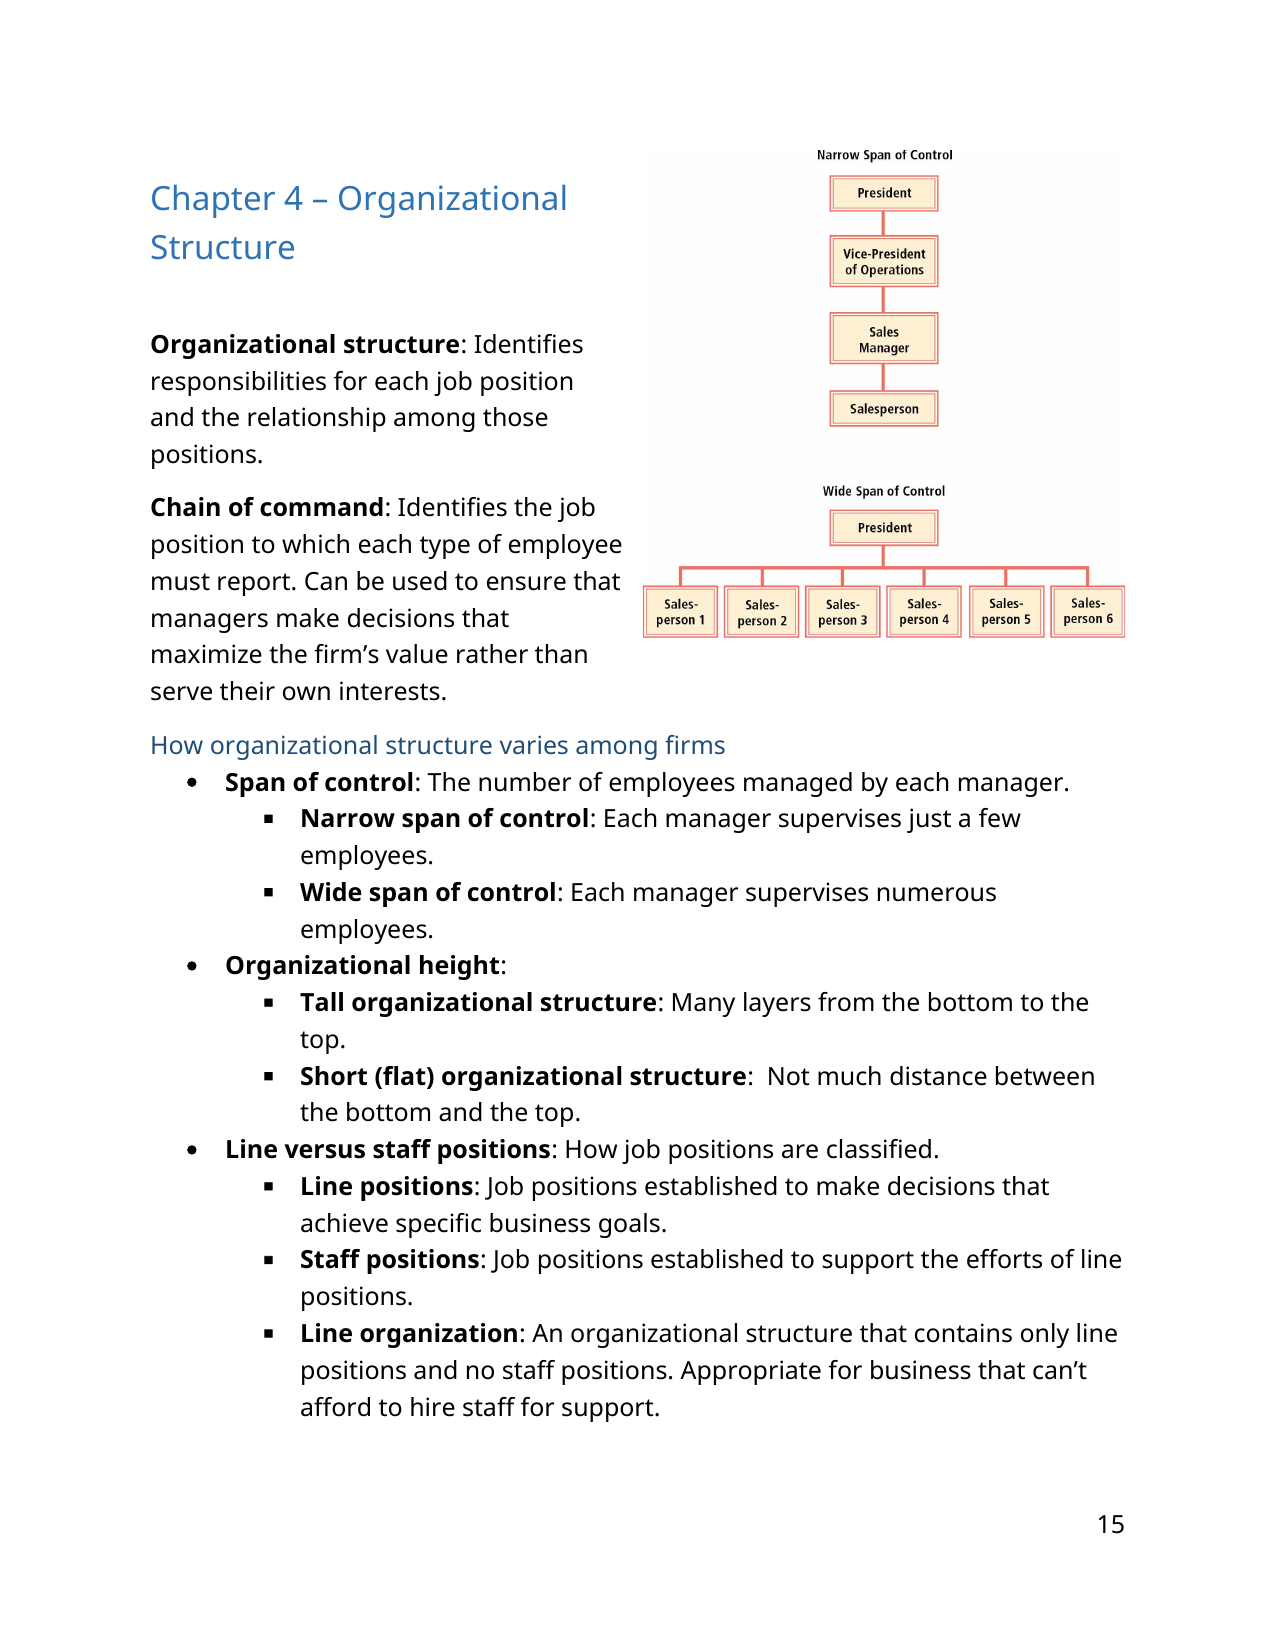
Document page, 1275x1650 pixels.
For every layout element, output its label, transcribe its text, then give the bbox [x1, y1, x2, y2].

list Narrow span of control: Each manager supervises just a few employees. [262, 801, 1125, 872]
text Chain of command: Identifies the job position to which each type of employee must report. Can be used to ensure that managers make decisions that maximize the firm’s value rather than serve their own interests. [150, 490, 1125, 708]
list Line organization: An organizational structure that contains only line positions and no staff positions. Appropriate for business that can’t afford to hire staff for support. [262, 1316, 1125, 1423]
subtitle How organizational structure varies among firms [150, 727, 1125, 761]
list Short (flat) organizational structure: Not much distance between the bottom and the top. [262, 1058, 1125, 1129]
list Wide span of control: Each manager supervises numerous employees. [262, 874, 1125, 945]
list Tall organizational structure: Many layers from the bottom to the top. [262, 985, 1125, 1056]
list Line positions: Job positions established to make decisions that achieve specific business goals. [262, 1169, 1125, 1239]
list Span of control: The number of employees managed by each manager. [187, 764, 1125, 798]
subtitle Chapter 4 – Organizational Structure [150, 175, 642, 269]
text Organizational structure: Identifies responsibilities for each job position and the relationship among those positions. [150, 326, 642, 471]
list Staff positions: Job positions established to support the efforts of line positions. [262, 1242, 1125, 1313]
picture [642, 150, 1125, 638]
list Organizational height: [187, 948, 1125, 982]
list Line versus staff positions: How job positions are classified. [187, 1132, 1125, 1166]
